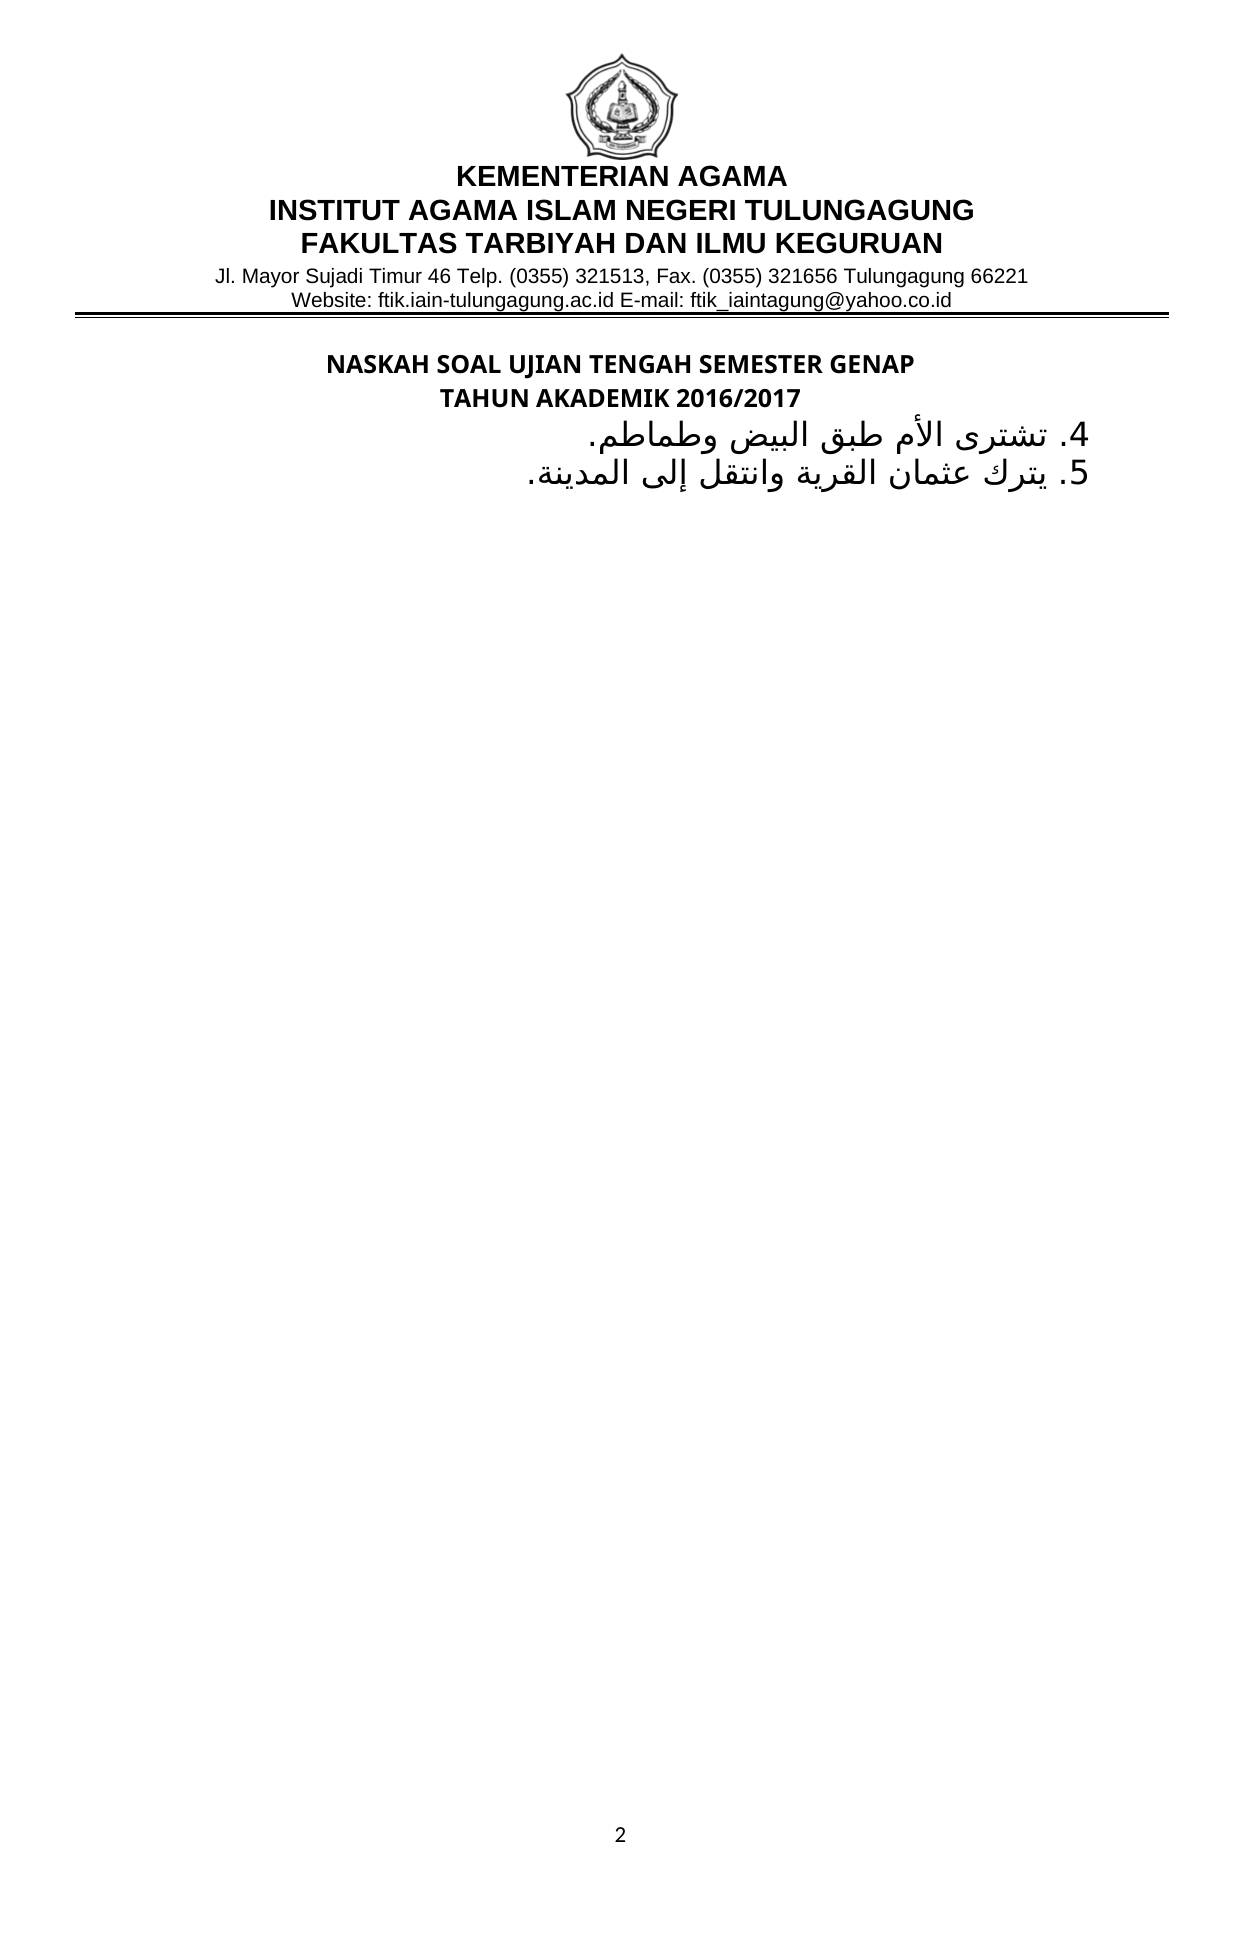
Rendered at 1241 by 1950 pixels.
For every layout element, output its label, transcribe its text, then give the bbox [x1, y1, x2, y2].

text 5. يترك عثمان القرية وانتقل إلى المدينة. [150, 454, 1090, 493]
picture [565, 53, 679, 160]
text 4. تشترى الأم طبق البيض وطماطم. [150, 415, 1090, 454]
